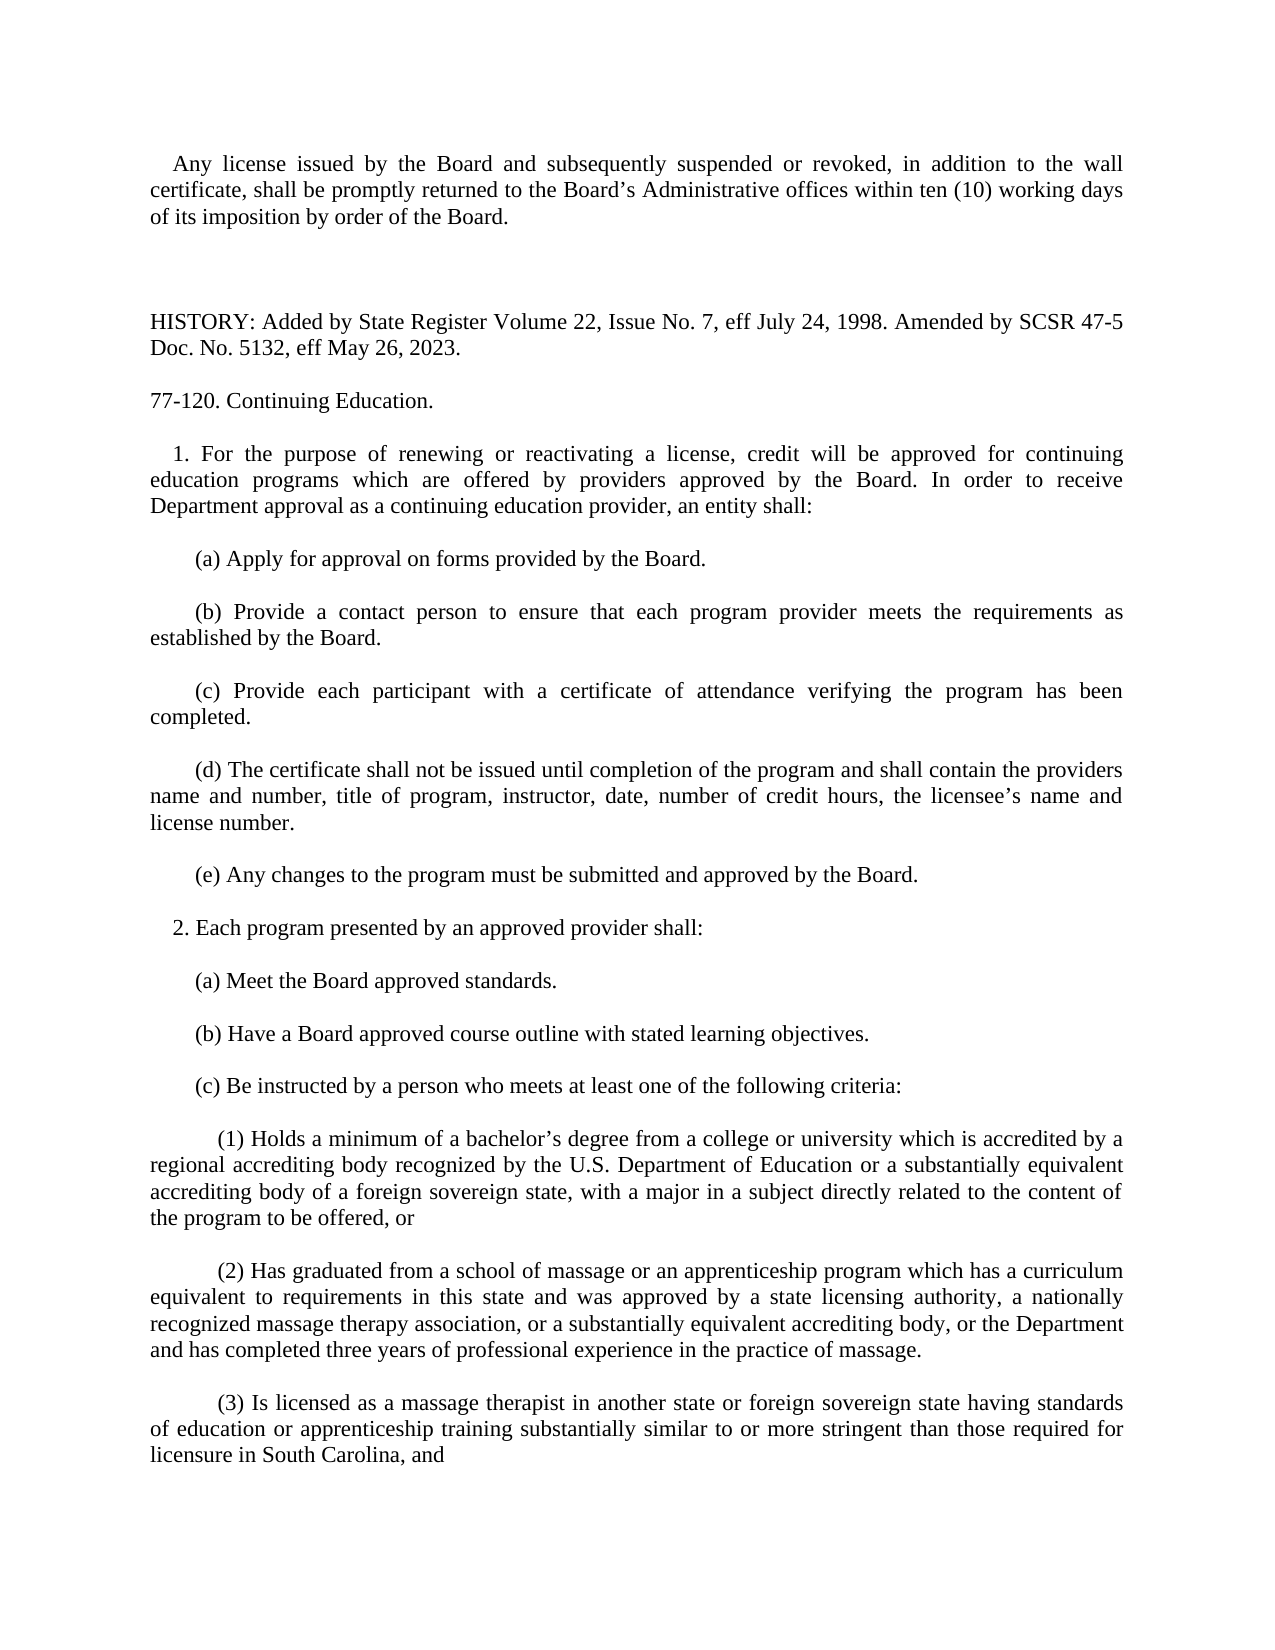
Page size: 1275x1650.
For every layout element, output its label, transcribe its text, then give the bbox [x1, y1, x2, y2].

text (b) Provide a contact person to ensure that each program provider meets the requirements as established by the Board. [150, 598, 1125, 651]
text (a) Meet the Board approved standards. [150, 967, 1125, 993]
text (c) Be instructed by a person who meets at least one of the following criteria: [150, 1072, 1125, 1099]
text (b) Have a Board approved course outline with stated learning objectives. [150, 1020, 1125, 1046]
text 1. For the purpose of renewing or reactivating a license, credit will be approved for continuing education programs which are offered by providers approved by the Board. In order to receive Department approval as a continuing education provider, an entity shall: [150, 440, 1125, 519]
text (2) Has graduated from a school of massage or an apprenticeship program which has a curriculum equivalent to requirements in this state and was approved by a state licensing authority, a nationally recognized massage therapy association, or a substantially equivalent accrediting body, or the Department and has completed three years of professional experience in the practice of massage. [150, 1257, 1125, 1362]
text (c) Provide each participant with a certificate of attendance verifying the program has been completed. [150, 677, 1125, 730]
text 2. Each program presented by an approved provider shall: [150, 914, 1125, 941]
text (1) Holds a minimum of a bachelor’s degree from a college or university which is accredited by a regional accrediting body recognized by the U.S. Department of Education or a substantially equivalent accrediting body of a foreign sovereign state, with a major in a subject directly related to the content of the program to be offered, or [150, 1125, 1125, 1231]
text HISTORY: Added by State Register Volume 22, Issue No. 7, eff July 24, 1998. Amended by SCSR 47-5 Doc. No. 5132, eff May 26, 2023. [150, 308, 1125, 361]
text Any license issued by the Board and subsequently suspended or revoked, in addition to the wall certificate, shall be promptly returned to the Board’s Administrative offices within ten (10) working days of its imposition by order of the Board. [150, 150, 1125, 229]
text (a) Apply for approval on forms provided by the Board. [150, 545, 1125, 572]
text (d) The certificate shall not be issued until completion of the program and shall contain the providers name and number, title of program, instructor, date, number of credit hours, the licensee’s name and license number. [150, 756, 1125, 835]
text (3) Is licensed as a massage therapist in another state or foreign sovereign state having standards of education or apprenticeship training substantially similar to or more stringent than those required for licensure in South Carolina, and [150, 1389, 1125, 1468]
text (e) Any changes to the program must be submitted and approved by the Board. [150, 862, 1125, 888]
text 77-120. Continuing Education. [150, 387, 1125, 413]
